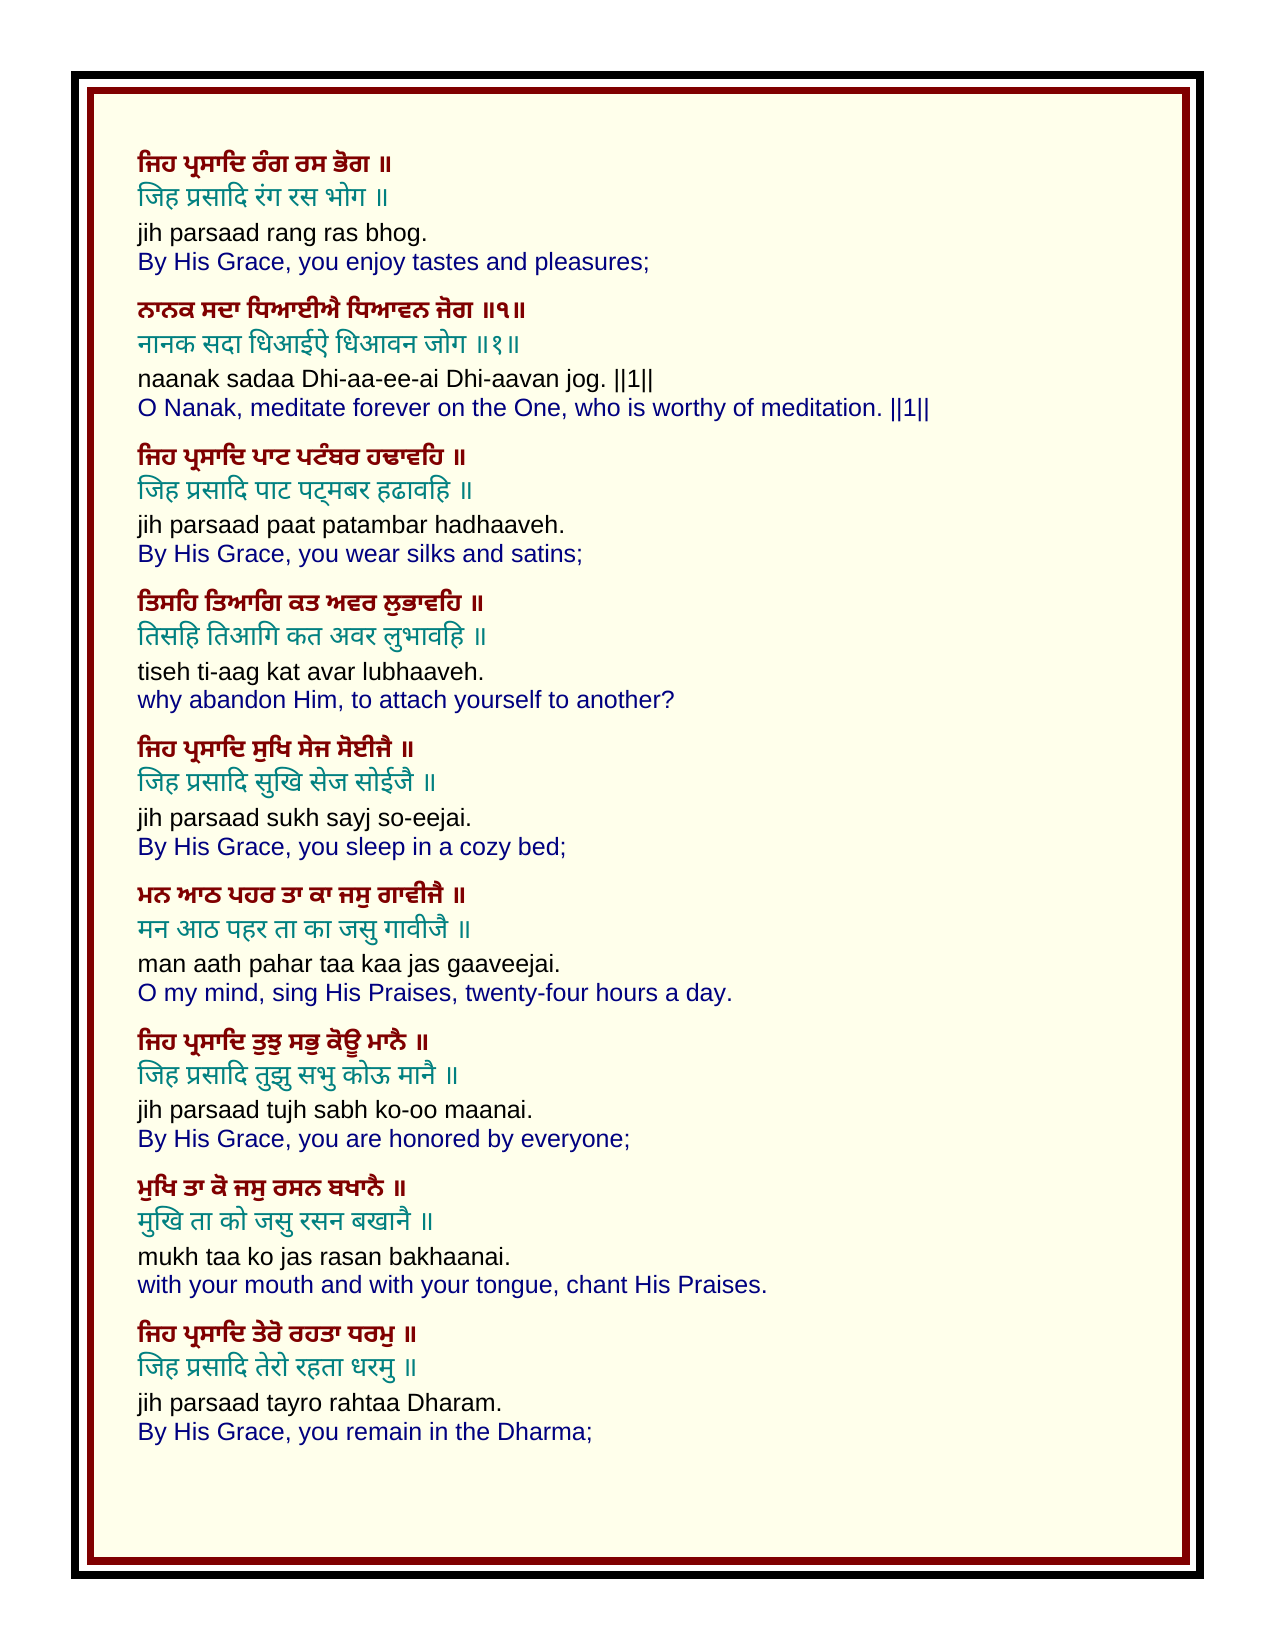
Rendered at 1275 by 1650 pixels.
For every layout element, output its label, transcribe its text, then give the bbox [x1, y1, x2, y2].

text तिसहि तिआगि कत अवर लुभावहि ॥ [137, 621, 1138, 657]
text By His Grace, you remain in the Dharma; [137, 1417, 1138, 1445]
text O my mind, sing His Praises, twenty-four hours a day. [137, 978, 1138, 1007]
text O Nanak, meditate forever on the One, who is worthy of meditation. ||1|| [137, 393, 1138, 422]
text ਮਨ ਆਠ ਪਹਰ ਤਾ ਕਾ ਜਸੁ ਗਾਵੀਜੈ ॥ [137, 881, 1138, 914]
text नानक सदा धिआईऐ धिआवन जोग ॥१॥ [137, 329, 1138, 364]
text By His Grace, you sleep in a cozy bed; [137, 832, 1138, 860]
text ਮੁਖਿ ਤਾ ਕੋ ਜਸੁ ਰਸਨ ਬਖਾਨੈ ॥ [137, 1174, 1138, 1206]
text जिह प्रसादि तेरो रहता धरमु ॥ [137, 1353, 1138, 1388]
text jih parsaad rang ras bhog. [137, 218, 1138, 247]
text jih parsaad sukh sayj so-eejai. [137, 803, 1138, 832]
text ਜਿਹ ਪ੍ਰਸਾਦਿ ਤੇਰੋ ਰਹਤਾ ਧਰਮੁ ॥ [137, 1320, 1138, 1353]
text जिह प्रसादि सुखि सेज सोईजै ॥ [137, 768, 1138, 803]
text jih parsaad tujh sabh ko-oo maanai. [137, 1095, 1138, 1124]
text जिह प्रसादि तुझु सभु कोऊ मानै ॥ [137, 1060, 1138, 1095]
text ਜਿਹ ਪ੍ਰਸਾਦਿ ਸੁਖਿ ਸੇਜ ਸੋਈਜੈ ॥ [137, 735, 1138, 768]
text जिह प्रसादि पाट पट्मबर हढावहि ॥ [137, 475, 1138, 510]
text with your mouth and with your tongue, chant His Praises. [137, 1270, 1138, 1299]
text By His Grace, you enjoy tastes and pleasures; [137, 247, 1138, 275]
text ਤਿਸਹਿ ਤਿਆਗਿ ਕਤ ਅਵਰ ਲੁਭਾਵਹਿ ॥ [137, 589, 1138, 621]
text By His Grace, you wear silks and satins; [137, 539, 1138, 568]
text man aath pahar taa kaa jas gaaveejai. [137, 949, 1138, 978]
text ਨਾਨਕ ਸਦਾ ਧਿਆਈਐ ਧਿਆਵਨ ਜੋਗ ॥੧॥ [137, 296, 1138, 329]
text why abandon Him, to attach yourself to another? [137, 685, 1138, 714]
text ਜਿਹ ਪ੍ਰਸਾਦਿ ਤੁਝੁ ਸਭੁ ਕੋਊ ਮਾਨੈ ॥ [137, 1027, 1138, 1060]
text मन आठ पहर ता का जसु गावीजै ॥ [137, 914, 1138, 949]
text tiseh ti-aag kat avar lubhaaveh. [137, 657, 1138, 685]
text jih parsaad tayro rahtaa Dharam. [137, 1388, 1138, 1417]
text naanak sadaa Dhi-aa-ee-ai Dhi-aavan jog. ||1|| [137, 364, 1138, 393]
text By His Grace, you are honored by everyone; [137, 1124, 1138, 1153]
text jih parsaad paat patambar hadhaaveh. [137, 510, 1138, 539]
text mukh taa ko jas rasan bakhaanai. [137, 1242, 1138, 1270]
text ਜਿਹ ਪ੍ਰਸਾਦਿ ਪਾਟ ਪਟੰਬਰ ਹਢਾਵਹਿ ॥ [137, 442, 1138, 475]
text ਜਿਹ ਪ੍ਰਸਾਦਿ ਰੰਗ ਰਸ ਭੋਗ ॥ [137, 150, 1138, 183]
text जिह प्रसादि रंग रस भोग ॥ [137, 183, 1138, 218]
text मुखि ता को जसु रसन बखानै ॥ [137, 1206, 1138, 1242]
